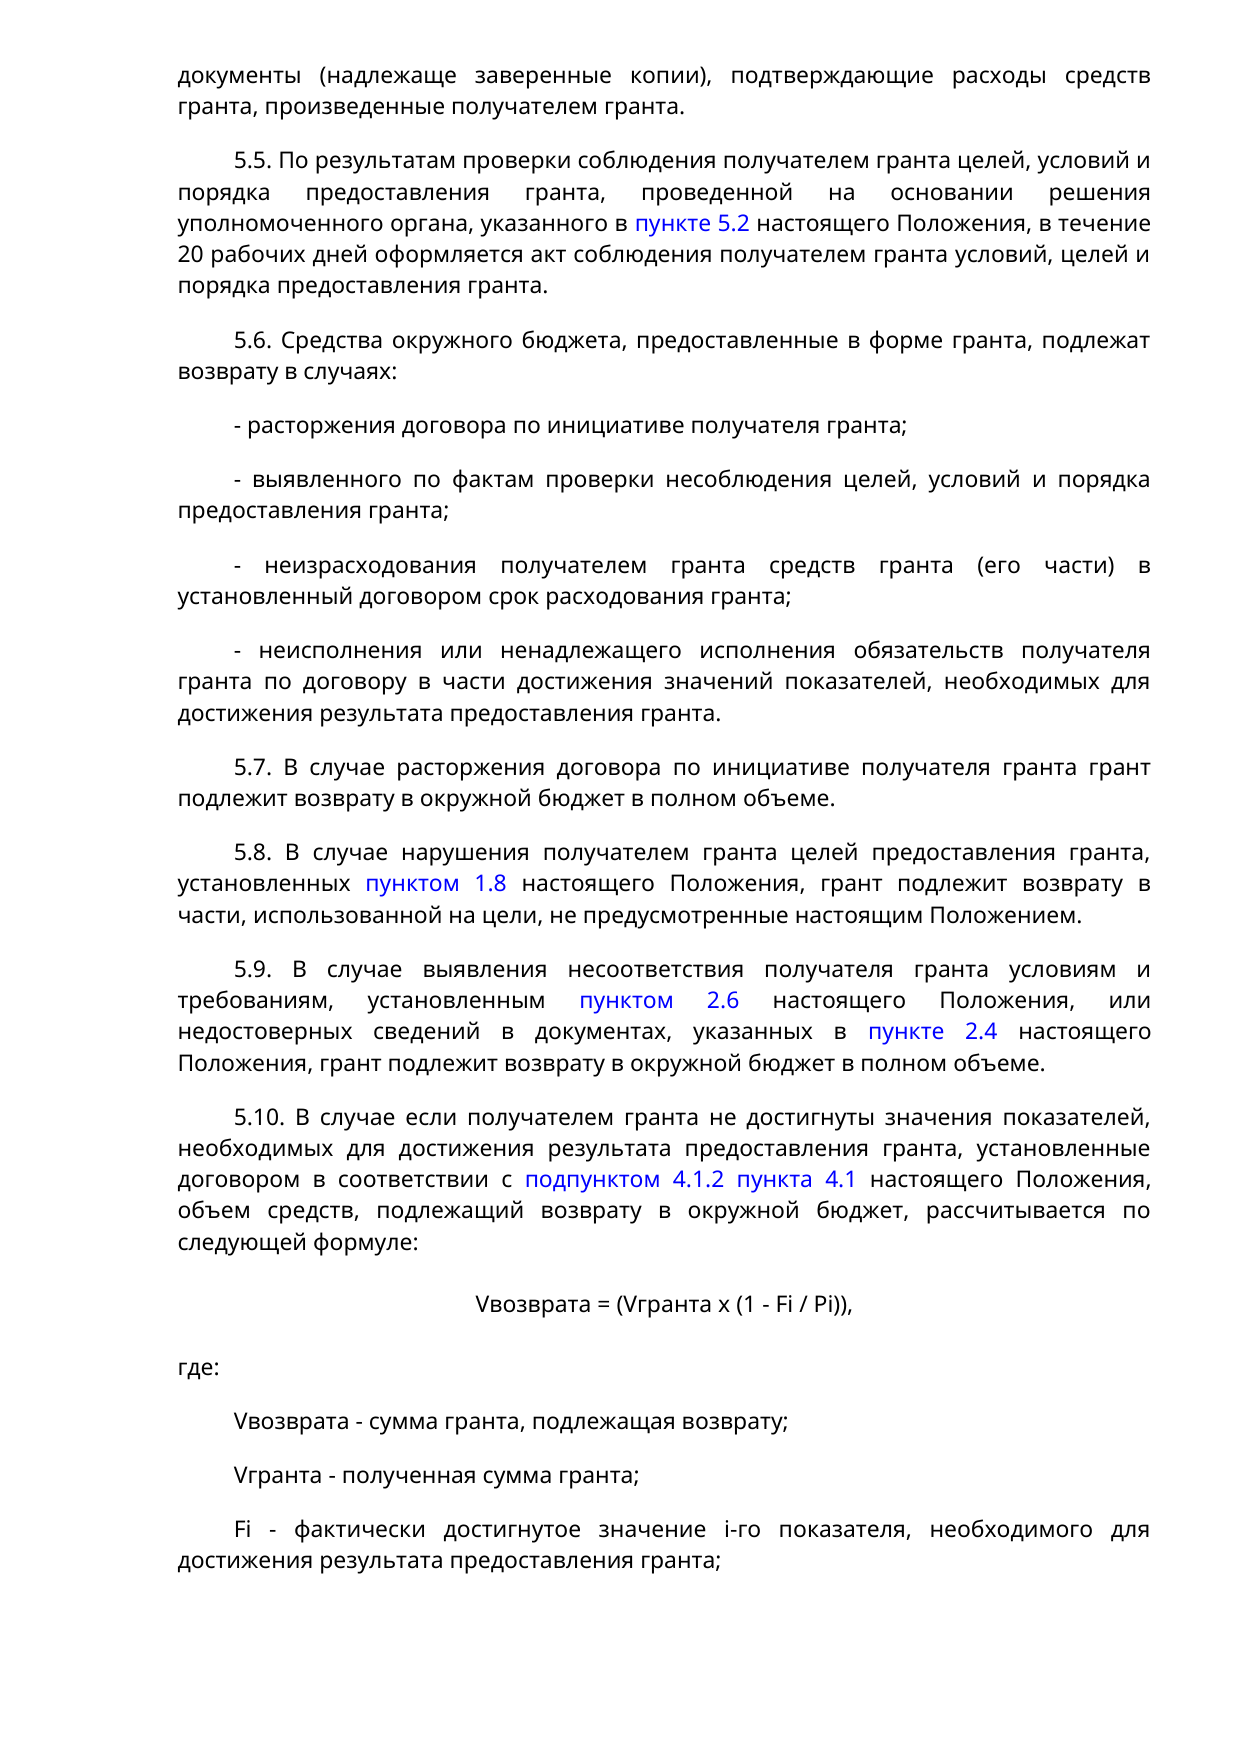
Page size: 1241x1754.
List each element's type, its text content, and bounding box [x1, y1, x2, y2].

text 5.5. По результатам проверки соблюдения получателем гранта целей, условий и порядка предоставления гранта, проведенной на основании решения уполномоченного органа, указанного в пункте 5.2 настоящего Положения, в течение 20 рабочих дней оформляется акт соблюдения получателем гранта условий, целей и порядка предоставления гранта. [177, 144, 1152, 301]
text - расторжения договора по инициативе получателя гранта; [177, 409, 1152, 440]
text 5.6. Средства окружного бюджета, предоставленные в форме гранта, подлежат возврату в случаях: [177, 324, 1152, 386]
text - выявленного по фактам проверки несоблюдения целей, условий и порядка предоставления гранта; [177, 463, 1152, 526]
text где: [177, 1351, 1152, 1382]
text 5.7. В случае расторжения договора по инициативе получателя гранта грант подлежит возврату в окружной бюджет в полном объеме. [177, 751, 1152, 813]
text 5.9. В случае выявления несоответствия получателя гранта условиям и требованиям, установленным пунктом 2.6 настоящего Положения, или недостоверных сведений в документах, указанных в пункте 2.4 настоящего Положения, грант подлежит возврату в окружной бюджет в полном объеме. [177, 953, 1152, 1078]
text Vвозврата = (Vгранта x (1 - Fi / Pi)), [177, 1288, 1152, 1319]
text 5.10. В случае если получателем гранта не достигнуты значения показателей, необходимых для достижения результата предоставления гранта, установленные договором в соответствии с подпунктом 4.1.2 пункта 4.1 настоящего Положения, объем средств, подлежащий возврату в окружной бюджет, рассчитывается по следующей формуле: [177, 1101, 1152, 1257]
text - неисполнения или ненадлежащего исполнения обязательств получателя гранта по договору в части достижения значений показателей, необходимых для достижения результата предоставления гранта. [177, 634, 1152, 728]
text - неизрасходования получателем гранта средств гранта (его части) в установленный договором срок расходования гранта; [177, 549, 1152, 611]
text Fi - фактически достигнутое значение i-го показателя, необходимого для достижения результата предоставления гранта; [177, 1513, 1152, 1576]
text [177, 59, 1152, 122]
text Vгранта - полученная сумма гранта; [177, 1459, 1152, 1490]
text Vвозврата - сумма гранта, подлежащая возврату; [177, 1405, 1152, 1436]
text 5.8. В случае нарушения получателем гранта целей предоставления гранта, установленных пунктом 1.8 настоящего Положения, грант подлежит возврату в части, использованной на цели, не предусмотренные настоящим Положением. [177, 836, 1152, 930]
